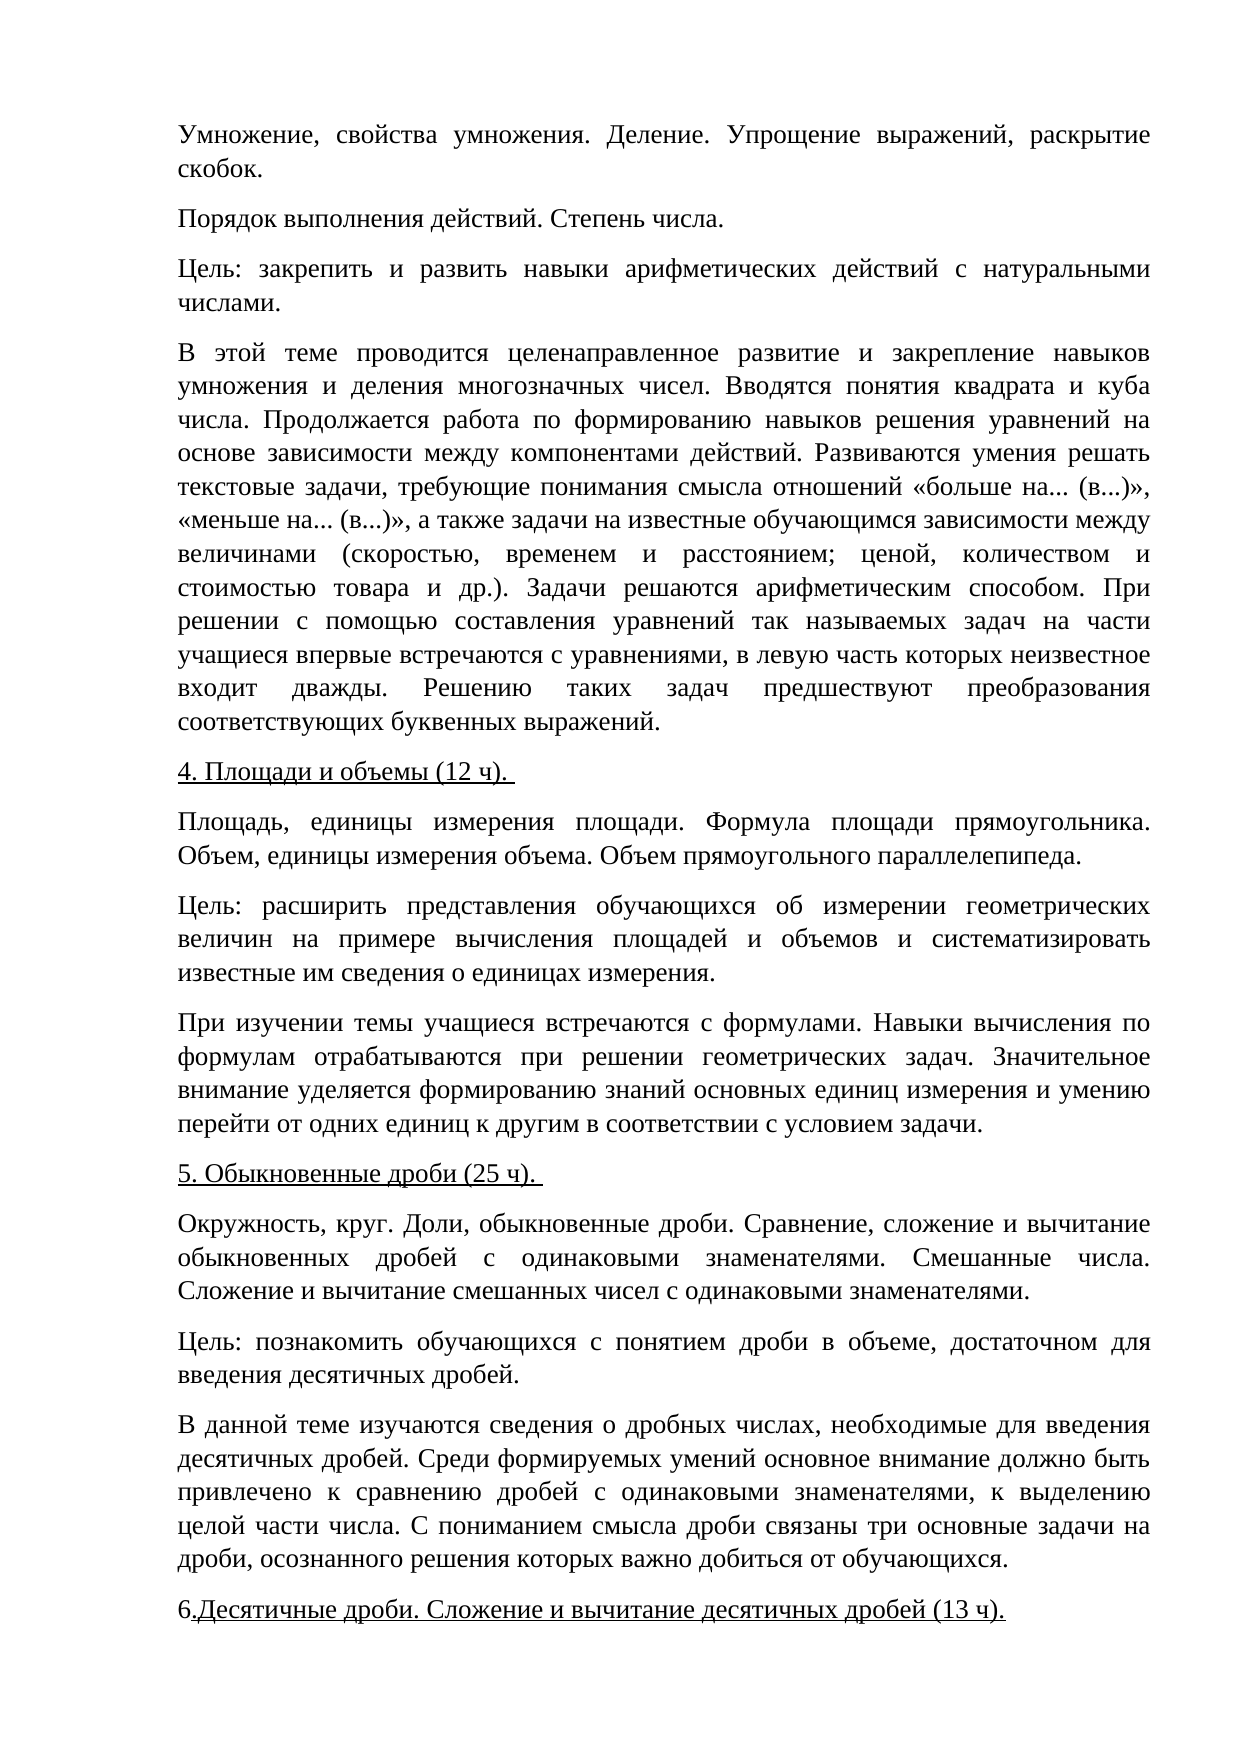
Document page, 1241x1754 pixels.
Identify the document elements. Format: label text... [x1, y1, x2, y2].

text 6.Десятичные дроби. Сложение и вычитание десятичных дробей (13 ч). [177, 1593, 1152, 1624]
text Цель: расширить представления обучающихся об измерении геометрических величин на примере вычисления площадей и объемов и систематизировать известные им сведения о единицах измерения. [177, 889, 1152, 987]
text Цель: познакомить обучающихся с понятием дроби в объеме, достаточном для введения десятичных дробей. [177, 1324, 1152, 1389]
text Цель: закрепить и развить навыки арифметических действий с натуральными числами. [177, 252, 1152, 317]
text Порядок выполнения действий. Степень числа. [177, 202, 1152, 233]
text Умножение, свойства умножения. Деление. Упрощение выражений, раскрытие скобок. [177, 118, 1152, 183]
text При изучении темы учащиеся встречаются с формулами. Навыки вычисления по формулам отрабатываются при решении геометрических задач. Значительное внимание уделяется формированию знаний основных единиц измерения и умению перейти от одних единиц к другим в соответствии с условием задачи. [177, 1006, 1152, 1138]
text 4. Площади и объемы (12 ч). [177, 755, 1152, 786]
text 5. Обыкновенные дроби (25 ч). [177, 1157, 1152, 1188]
text Окружность, круг. Доли, обыкновенные дроби. Сравнение, сложение и вычитание обыкновенных дробей с одинаковыми знаменателями. Смешанные числа. Сложение и вычитание смешанных чисел с одинаковыми знаменателями. [177, 1207, 1152, 1306]
text Площадь, единицы измерения площади. Формула площади прямоугольника. Объем, единицы измерения объема. Объем прямоугольного параллелепипеда. [177, 805, 1152, 870]
text В этой теме проводится целенаправленное развитие и закрепление навыков умножения и деления многозначных чисел. Вводятся понятия квадрата и куба числа. Продолжается работа по формированию навыков решения уравнений на основе зависимости между компонентами действий. Развиваются умения решать текстовые задачи, требующие понимания смысла отношений «больше на... (в...)», «меньше на... (в...)», а также задачи на известные обучающимся зависимости между величинами (скоростью, временем и расстоянием; ценой, количеством и стоимостью товара и др.). Задачи решаются арифметическим способом. При решении с помощью составления уравнений так называемых задач на части учащиеся впервые встречаются с уравнениями, в левую часть которых неизвестное входит дважды. Решению таких задач предшествуют преобразования соответствующих буквенных выражений. [177, 336, 1152, 736]
text В данной теме изучаются сведения о дробных числах, необходимые для введения десятичных дробей. Среди формируемых умений основное внимание должно быть привлечено к сравнению дробей с одинаковыми знаменателями, к выделению целой части числа. С пониманием смысла дроби связаны три основные задачи на дроби, осознанного решения которых важно добиться от обучающихся. [177, 1408, 1152, 1574]
